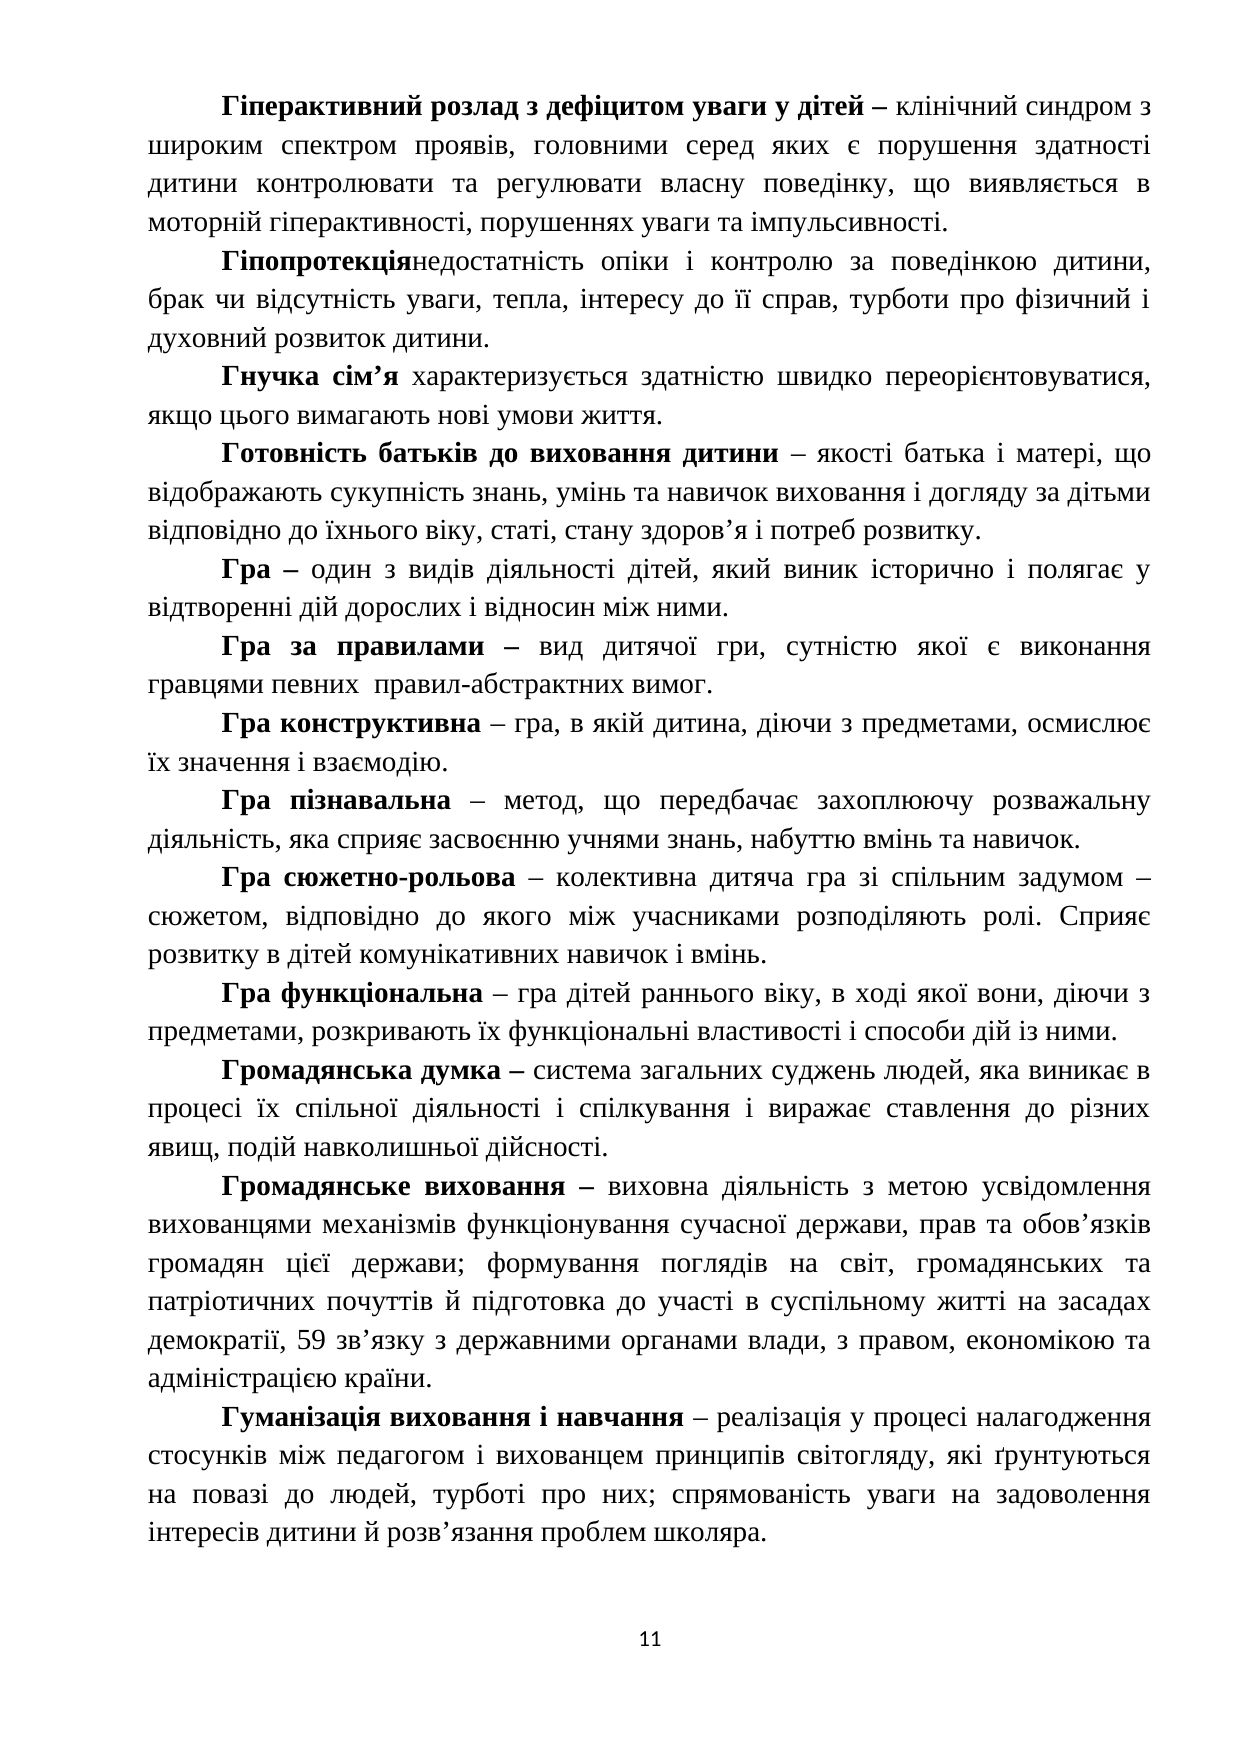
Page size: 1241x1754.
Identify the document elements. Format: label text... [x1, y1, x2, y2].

text Гуманізація виховання і навчання – реалізація у процесі налагодження стосунків між педагогом і вихованцем принципів світогляду, які ґрунтуються на повазі до людей, турботі про них; спрямованість уваги на задоволення інтересів дитини й розв’язання проблем школяра. [148, 1399, 1152, 1548]
text Гра функціональна – гра дітей раннього віку, в ході якої вони, діючи з предметами, розкривають їх функціональні властивості і способи дій із ними. [148, 975, 1152, 1047]
text Готовність батьків до виховання дитини – якості батька і матері, що відображають сукупність знань, умінь та навичок виховання і догляду за дітьми відповідно до їхнього віку, статі, стану здоров’я і потреб розвитку. [148, 435, 1152, 546]
text Гіперактивний розлад з дефіцитом уваги у дітей – клінічний синдром з широким спектром проявів, головними серед яких є порушення здатності дитини контролювати та регулювати власну поведінку, що виявляється в моторній гіперактивності, порушеннях уваги та імпульсивності. [148, 88, 1152, 238]
text Гнучка сім’я характеризується здатністю швидко переорієнтовуватися, якщо цього вимагають нові умови життя. [148, 358, 1152, 430]
text Гра конструктивна – гра, в якій дитина, діючи з предметами, осмислює їх значення і взаємодію. [148, 705, 1152, 777]
text Гра сюжетно-рольова – колективна дитяча гра зі спільним задумом – сюжетом, відповідно до якого між учасниками розподіляють ролі. Сприяє розвитку в дітей комунікативних навичок і вмінь. [148, 859, 1152, 970]
text Гра за правилами – вид дитячої гри, сутністю якої є виконання гравцями певних правил-абстрактних вимог. [148, 628, 1152, 700]
text Гра – один з видів діяльності дітей, який виник історично і полягає у відтворенні дій дорослих і відносин між ними. [148, 551, 1152, 623]
text Гіпопротекціянедостатність опіки і контролю за поведінкою дитини, брак чи відсутність уваги, тепла, інтересу до її справ, турботи про фізичний і духовний розвиток дитини. [148, 243, 1152, 353]
text Гра пізнавальна – метод, що передбачає захоплюючу розважальну діяльність, яка сприяє засвоєнню учнями знань, набуттю вмінь та навичок. [148, 782, 1152, 854]
text Громадянське виховання – виховна діяльність з метою усвідомлення вихованцями механізмів функціонування сучасної держави, прав та обов’язків громадян цієї держави; формування поглядів на світ, громадянських та патріотичних почуттів й підготовка до участі в суспільному житті на засадах демократії, 59 зв’язку з державними органами влади, з правом, економікою та адміністрацією країни. [148, 1168, 1152, 1394]
text Громадянська думка – система загальних суджень людей, яка виникає в процесі їх спільної діяльності і спілкування і виражає ставлення до різних явищ, подій навколишньої дійсності. [148, 1052, 1152, 1163]
